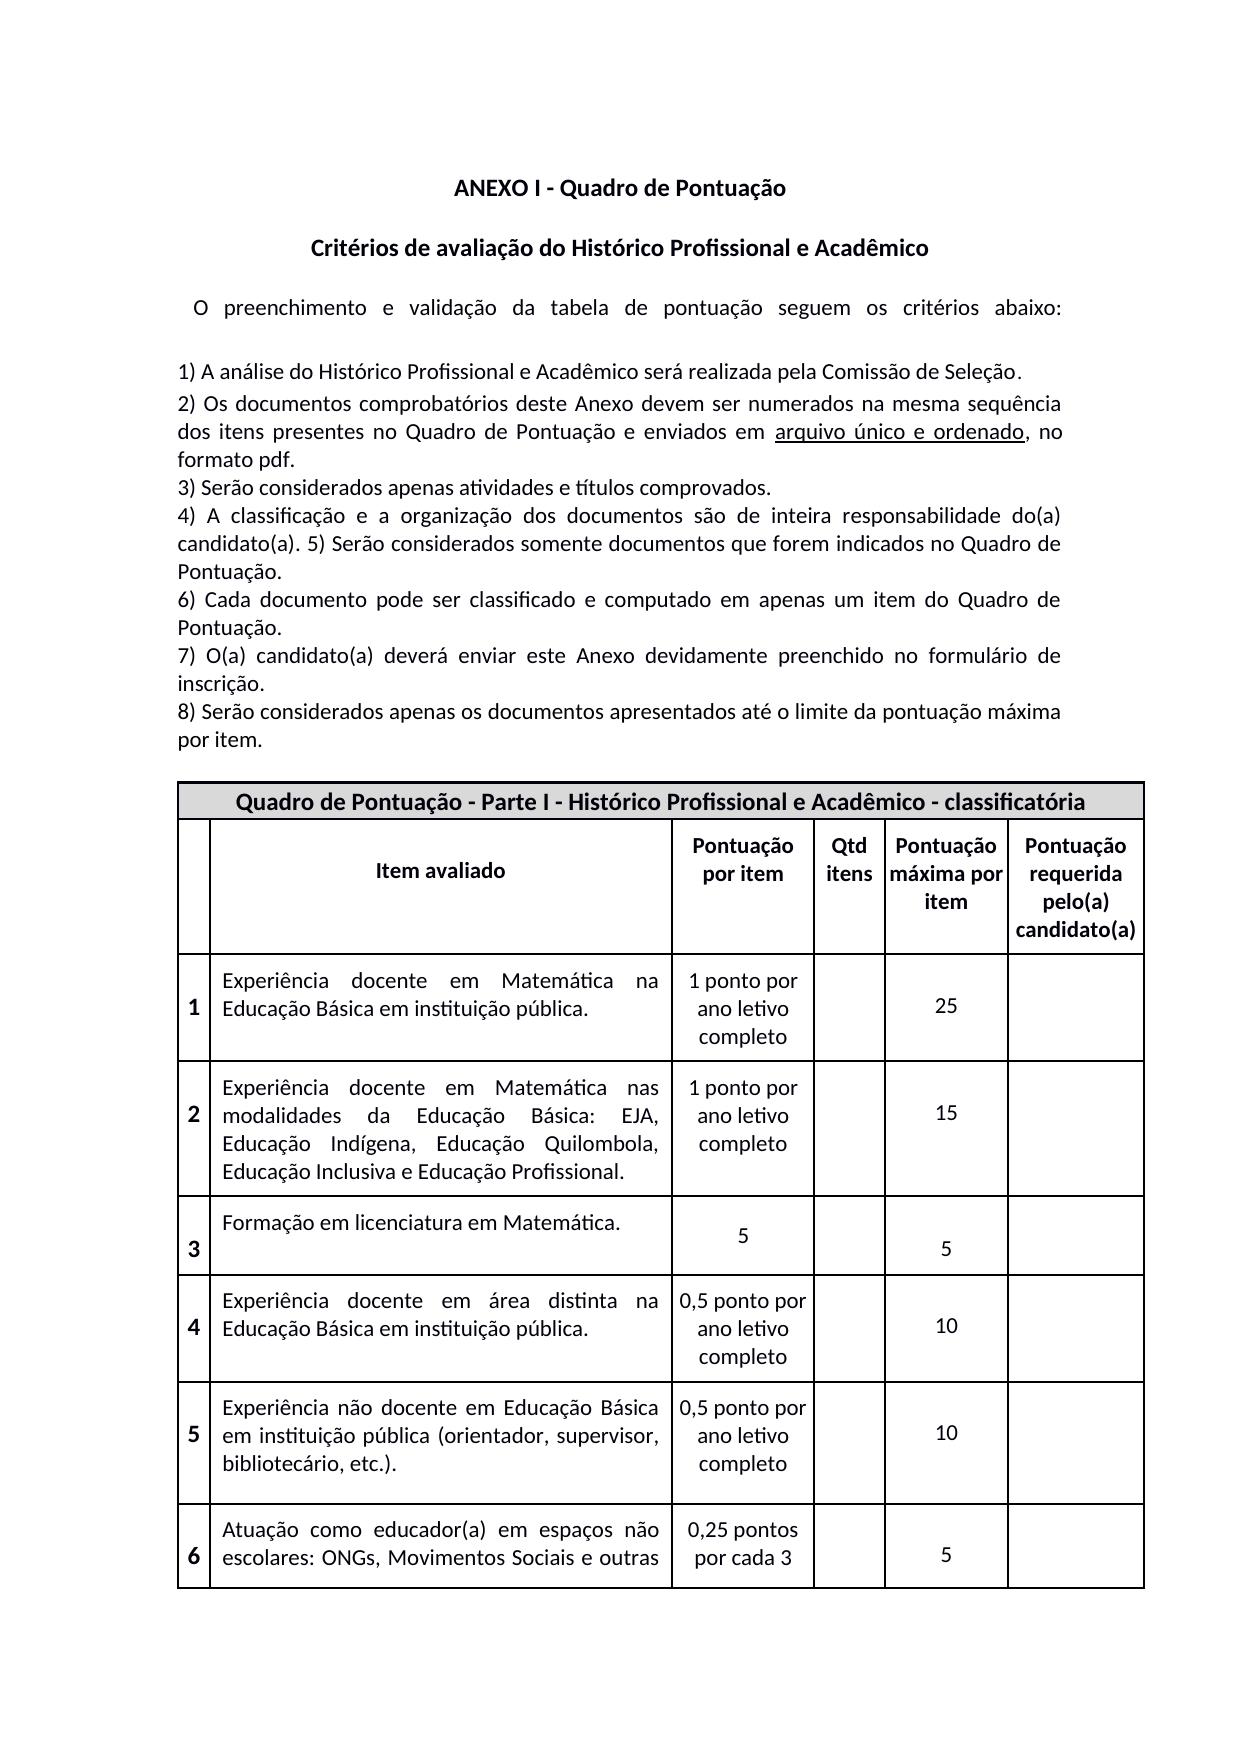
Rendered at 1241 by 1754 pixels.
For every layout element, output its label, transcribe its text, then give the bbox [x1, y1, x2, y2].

table_cell [815, 1197, 884, 1274]
table_cell 10 [886, 1383, 1007, 1502]
table_cell Experiência docente em área distinta na Educação Básica em instituição pública. [211, 1276, 671, 1381]
table_cell 2 [179, 1062, 209, 1195]
table_cell 5 [886, 1197, 1007, 1274]
table_header Quadro de Pontuação - Parte I - Histórico Profissional e Acadêmico - classificatória [179, 784, 1143, 818]
table_cell 0,5 ponto por ano letivo completo [673, 1383, 813, 1502]
table_cell 1 [179, 955, 209, 1060]
table_cell [1009, 1276, 1143, 1381]
table_cell 25 [886, 955, 1007, 1060]
table_cell Qtd itens [815, 820, 884, 953]
text 2) Os documentos comprobatórios deste Anexo devem ser numerados na mesma sequência dos itens presentes no Quadro de Pontuação e enviados em arquivo único e ordenado, no formato pdf. [177, 389, 1063, 473]
table_cell Experiência docente em Matemática nas modalidades da Educação Básica: EJA, Educação Indígena, Educação Quilombola, Educação Inclusiva e Educação Profissional. [211, 1062, 671, 1195]
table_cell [211, 1505, 671, 1587]
table_cell 1 ponto por ano letivo completo [673, 1062, 813, 1195]
table_cell Experiência docente em Matemática na Educação Básica em instituição pública. [211, 955, 671, 1060]
text Critérios de avaliação do Histórico Profissional e Acadêmico [177, 233, 1063, 263]
table_cell 1 ponto por ano letivo completo [673, 955, 813, 1060]
table_cell 10 [886, 1276, 1007, 1381]
text 6) Cada documento pode ser classificado e computado em apenas um item do Quadro de Pontuação. [177, 585, 1063, 641]
table_cell 4 [179, 1276, 209, 1381]
table_cell 6 [179, 1505, 209, 1587]
table_cell [1009, 1383, 1143, 1502]
text 8) Serão considerados apenas os documentos apresentados até o limite da pontuação máxima por item. [177, 697, 1063, 753]
table_cell Formação em licenciatura em Matemática. [211, 1197, 671, 1274]
table_cell [179, 820, 209, 953]
text 4) A classificação e a organização dos documentos são de inteira responsabilidade do(a) candidato(a). 5) Serão considerados somente documentos que forem indicados no Quadro de Pontuação. [177, 501, 1063, 585]
table_cell 5 [673, 1197, 813, 1274]
text 3) Serão considerados apenas atividades e títulos comprovados. [177, 473, 1063, 501]
table_cell Experiência não docente em Educação Básica em instituição pública (orientador, supervisor, bibliotecário, etc.). [211, 1383, 671, 1502]
text ANEXO I - Quadro de Pontuação [177, 173, 1063, 203]
text O preenchimento e validação da tabela de pontuação seguem os critérios abaixo: 1) A análise do Histórico Profissional e Acadêmico será realizada pela Comissão de Seleção. [177, 293, 1063, 385]
table_cell [815, 1383, 884, 1502]
table_cell Item avaliado [211, 820, 671, 953]
table_cell Pontuação requerida pelo(a) candidato(a) [1009, 820, 1143, 953]
table_cell [815, 1505, 884, 1587]
table_cell [815, 1276, 884, 1381]
table_cell [1009, 1197, 1143, 1274]
table_cell Pontuação máxima por item [886, 820, 1007, 953]
table_cell [1009, 1505, 1143, 1587]
text 7) O(a) candidato(a) deverá enviar este Anexo devidamente preenchido no formulário de inscrição. [177, 641, 1063, 697]
table_cell 15 [886, 1062, 1007, 1195]
table_cell [1009, 955, 1143, 1060]
table_cell [815, 955, 884, 1060]
table_cell 5 [179, 1383, 209, 1502]
table_cell [815, 1062, 884, 1195]
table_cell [673, 1505, 813, 1587]
table_cell [1009, 1062, 1143, 1195]
table_cell 5 [886, 1505, 1007, 1587]
table_cell Pontuação por item [673, 820, 813, 953]
table_cell 0,5 ponto por ano letivo completo [673, 1276, 813, 1381]
table_cell 3 [179, 1197, 209, 1274]
